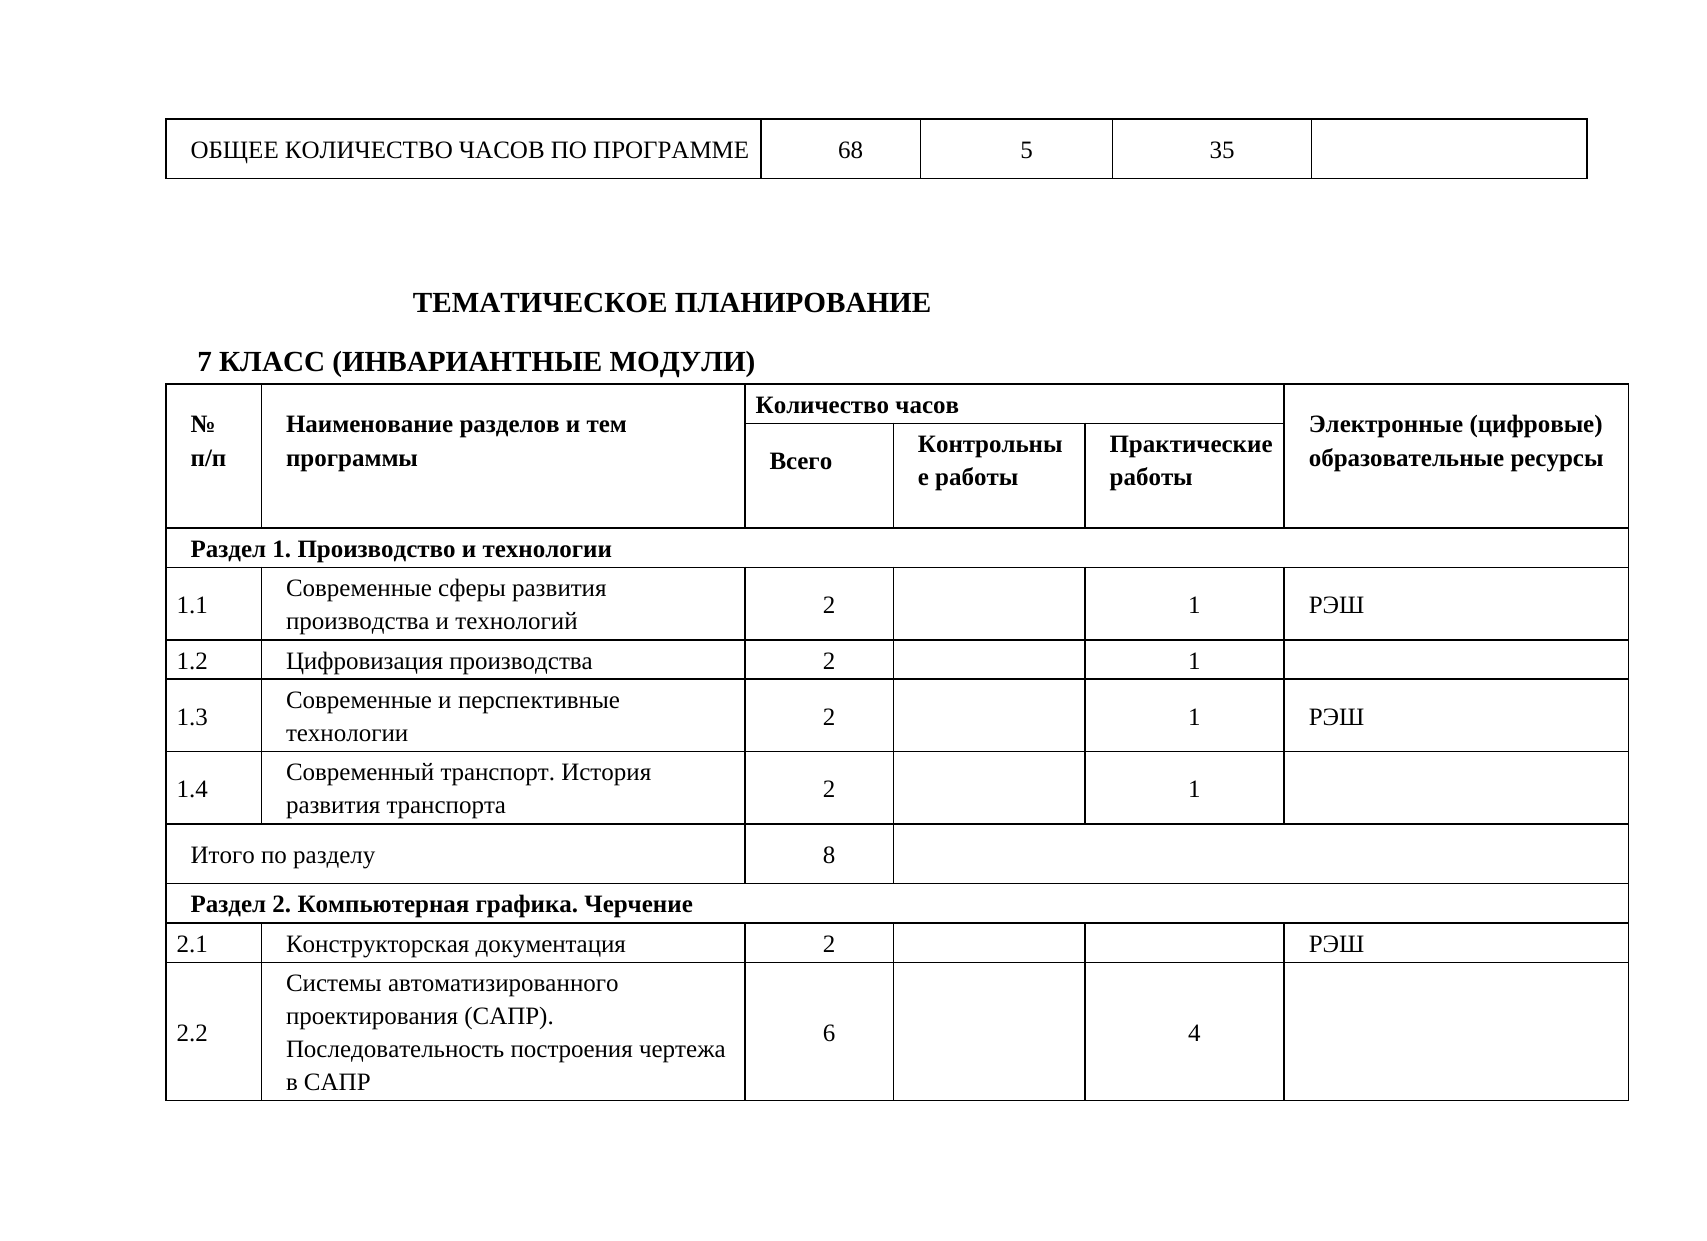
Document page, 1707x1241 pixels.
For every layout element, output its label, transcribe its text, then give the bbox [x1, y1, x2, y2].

table_cell [894, 924, 1084, 961]
table_cell Раздел 2. Компьютерная графика. Черчение [167, 884, 1628, 922]
table_cell [894, 680, 1084, 751]
table_cell 1 [1086, 680, 1283, 751]
table_header Количество часов [746, 385, 1283, 422]
table_cell 2 [746, 924, 893, 961]
table_cell 2.1 [167, 924, 261, 961]
table_cell Современный транспорт. История развития транспорта [262, 752, 744, 823]
table_cell [894, 825, 1628, 883]
table_cell 68 [762, 120, 920, 178]
table_cell Конструкторская документация [262, 924, 744, 961]
table_cell 2 [746, 680, 893, 751]
table_cell [1285, 752, 1628, 823]
table_cell Итого по разделу [167, 825, 744, 883]
table_cell [894, 641, 1084, 678]
table_cell Всего [746, 424, 893, 527]
table_cell Современные и перспективные технологии [262, 680, 744, 751]
table_cell 2 [746, 568, 893, 639]
table_cell 5 [921, 120, 1112, 178]
table_cell 8 [746, 825, 893, 883]
table_cell Практические работы [1086, 424, 1283, 527]
table_cell Контрольные работы [894, 424, 1084, 527]
table_cell [1312, 120, 1586, 178]
table_cell 1.2 [167, 641, 261, 678]
table_cell Раздел 1. Производство и технологии [167, 529, 1628, 567]
table_cell 6 [746, 963, 893, 1100]
table_cell [894, 568, 1084, 639]
table_cell 2.2 [167, 963, 261, 1100]
table_cell РЭШ [1285, 924, 1628, 961]
table_cell 35 [1113, 120, 1311, 178]
table_cell [1086, 924, 1283, 961]
table_cell 4 [1086, 963, 1283, 1100]
table_cell РЭШ [1285, 680, 1628, 751]
table_cell [1285, 963, 1628, 1100]
table_header № п/п [167, 385, 261, 527]
table_cell 1.1 [167, 568, 261, 639]
table_cell 1 [1086, 641, 1283, 678]
table_header Электронные (цифровые) образовательные ресурсы [1285, 385, 1628, 527]
table_cell 2 [746, 752, 893, 823]
table_cell 1 [1086, 568, 1283, 639]
table_cell 1.3 [167, 680, 261, 751]
table_cell Системы автоматизированного проектирования (САПР). Последовательность построения чертежа в САПР [262, 963, 744, 1100]
table_cell РЭШ [1285, 568, 1628, 639]
table_cell [1285, 641, 1628, 678]
table_cell 1 [1086, 752, 1283, 823]
table_cell [894, 752, 1084, 823]
text ТЕМАТИЧЕСКОЕ ПЛАНИРОВАНИЕ [177, 285, 1618, 319]
table_cell 1.4 [167, 752, 261, 823]
table_header Наименование разделов и тем программы [262, 385, 744, 527]
text 7 КЛАСС (ИНВАРИАНТНЫЕ МОДУЛИ) [190, 344, 1618, 378]
table_cell ОБЩЕЕ КОЛИЧЕСТВО ЧАСОВ ПО ПРОГРАММЕ [167, 120, 760, 178]
table_cell 2 [746, 641, 893, 678]
table_cell [894, 963, 1084, 1100]
table_cell Современные сферы развития производства и технологий [262, 568, 744, 639]
table_cell Цифровизация производства [262, 641, 744, 678]
